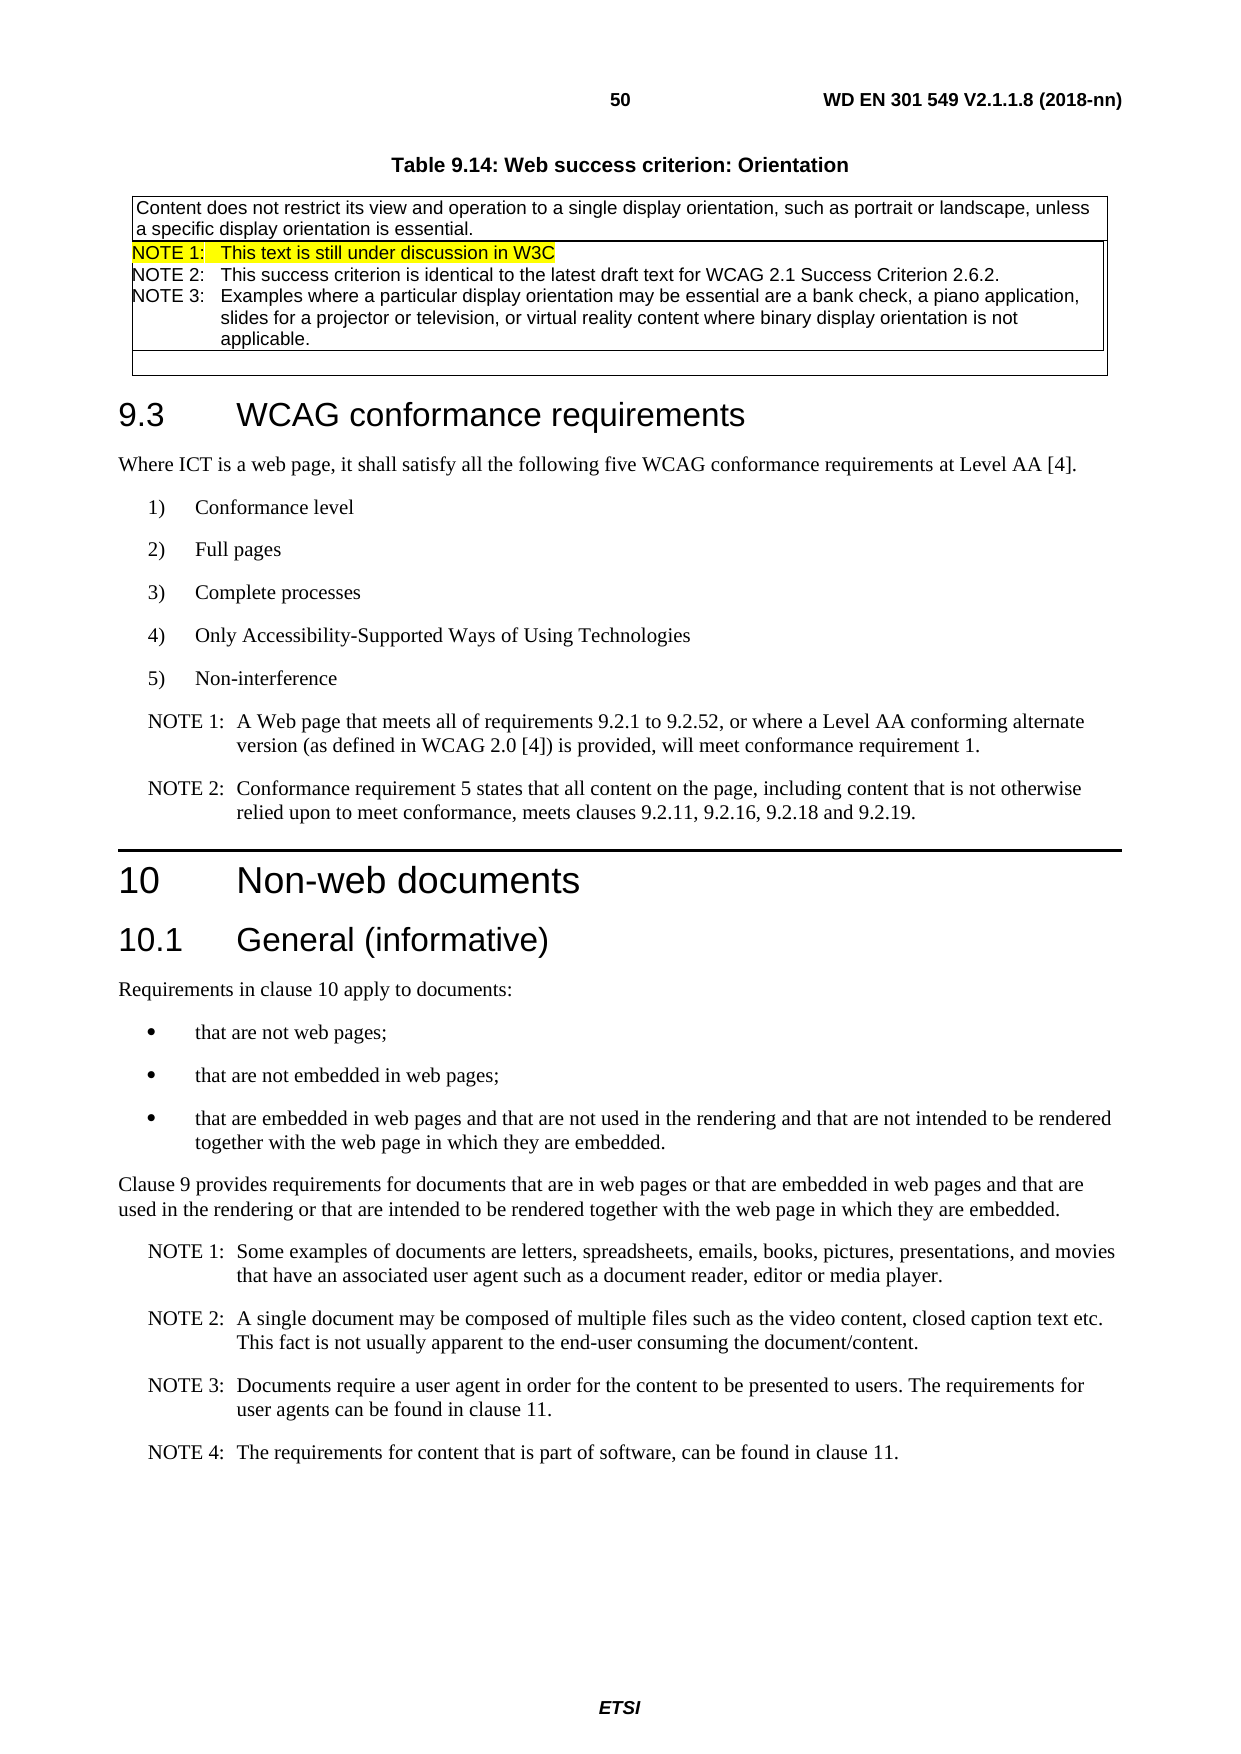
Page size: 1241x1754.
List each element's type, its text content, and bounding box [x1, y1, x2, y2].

text Only Accessibility-Supported Ways of Using Technologies [148, 623, 1122, 647]
subtitle 10.1 General (informative) [118, 920, 1122, 958]
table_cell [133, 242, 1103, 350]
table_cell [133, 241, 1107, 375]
text that are not web pages; [148, 1020, 1122, 1044]
text Where ICT is a web page, it shall satisfy all the following five WCAG conformance requirements at Level AA [4]. [118, 452, 1122, 476]
text NOTE 2: Conformance requirement 5 states that all content on the page, including content that is not otherwise relied upon to meet conformance, meets clauses 9.2.11, 9.2.16, 9.2.18 and 9.2.19. [148, 776, 1122, 824]
subtitle 9.3 WCAG conformance requirements [118, 394, 1122, 433]
subtitle 10 Non-web documents [118, 852, 1122, 901]
text NOTE 4: The requirements for content that is part of software, can be found in clause 11. [148, 1440, 1122, 1464]
text NOTE 2: A single document may be composed of multiple files such as the video content, closed caption text etc. This fact is not usually apparent to the end-user consuming the document/content. [148, 1306, 1122, 1354]
text that are not embedded in web pages; [148, 1063, 1122, 1087]
text Conformance level [148, 494, 1122, 519]
text Non-interference [148, 666, 1122, 690]
text Requirements in clause 10 apply to documents: [118, 977, 1122, 1001]
text that are embedded in web pages and that are not used in the rendering and that are not intended to be rendered together with the web page in which they are embedded. [148, 1106, 1122, 1154]
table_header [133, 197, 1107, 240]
text NOTE 1: Some examples of documents are letters, spreadsheets, emails, books, pictures, presentations, and movies that have an associated user agent such as a document reader, editor or media player. [148, 1239, 1122, 1287]
text Clause 9 provides requirements for documents that are in web pages or that are embedded in web pages and that are used in the rendering or that are intended to be rendered together with the web page in which they are embedded. [118, 1172, 1122, 1221]
text Complete processes [148, 580, 1122, 604]
text NOTE 3: Documents require a user agent in order for the content to be presented to users. The requirements for user agents can be found in clause 11. [148, 1373, 1122, 1421]
text NOTE 1: A Web page that meets all of requirements 9.2.1 to 9.2.52, or where a Level AA conforming alternate version (as defined in WCAG 2.0 [4]) is provided, will meet conformance requirement 1. [148, 709, 1122, 757]
text Table 9.14: Web success criterion: Orientation [118, 153, 1122, 177]
text Full pages [148, 537, 1122, 561]
